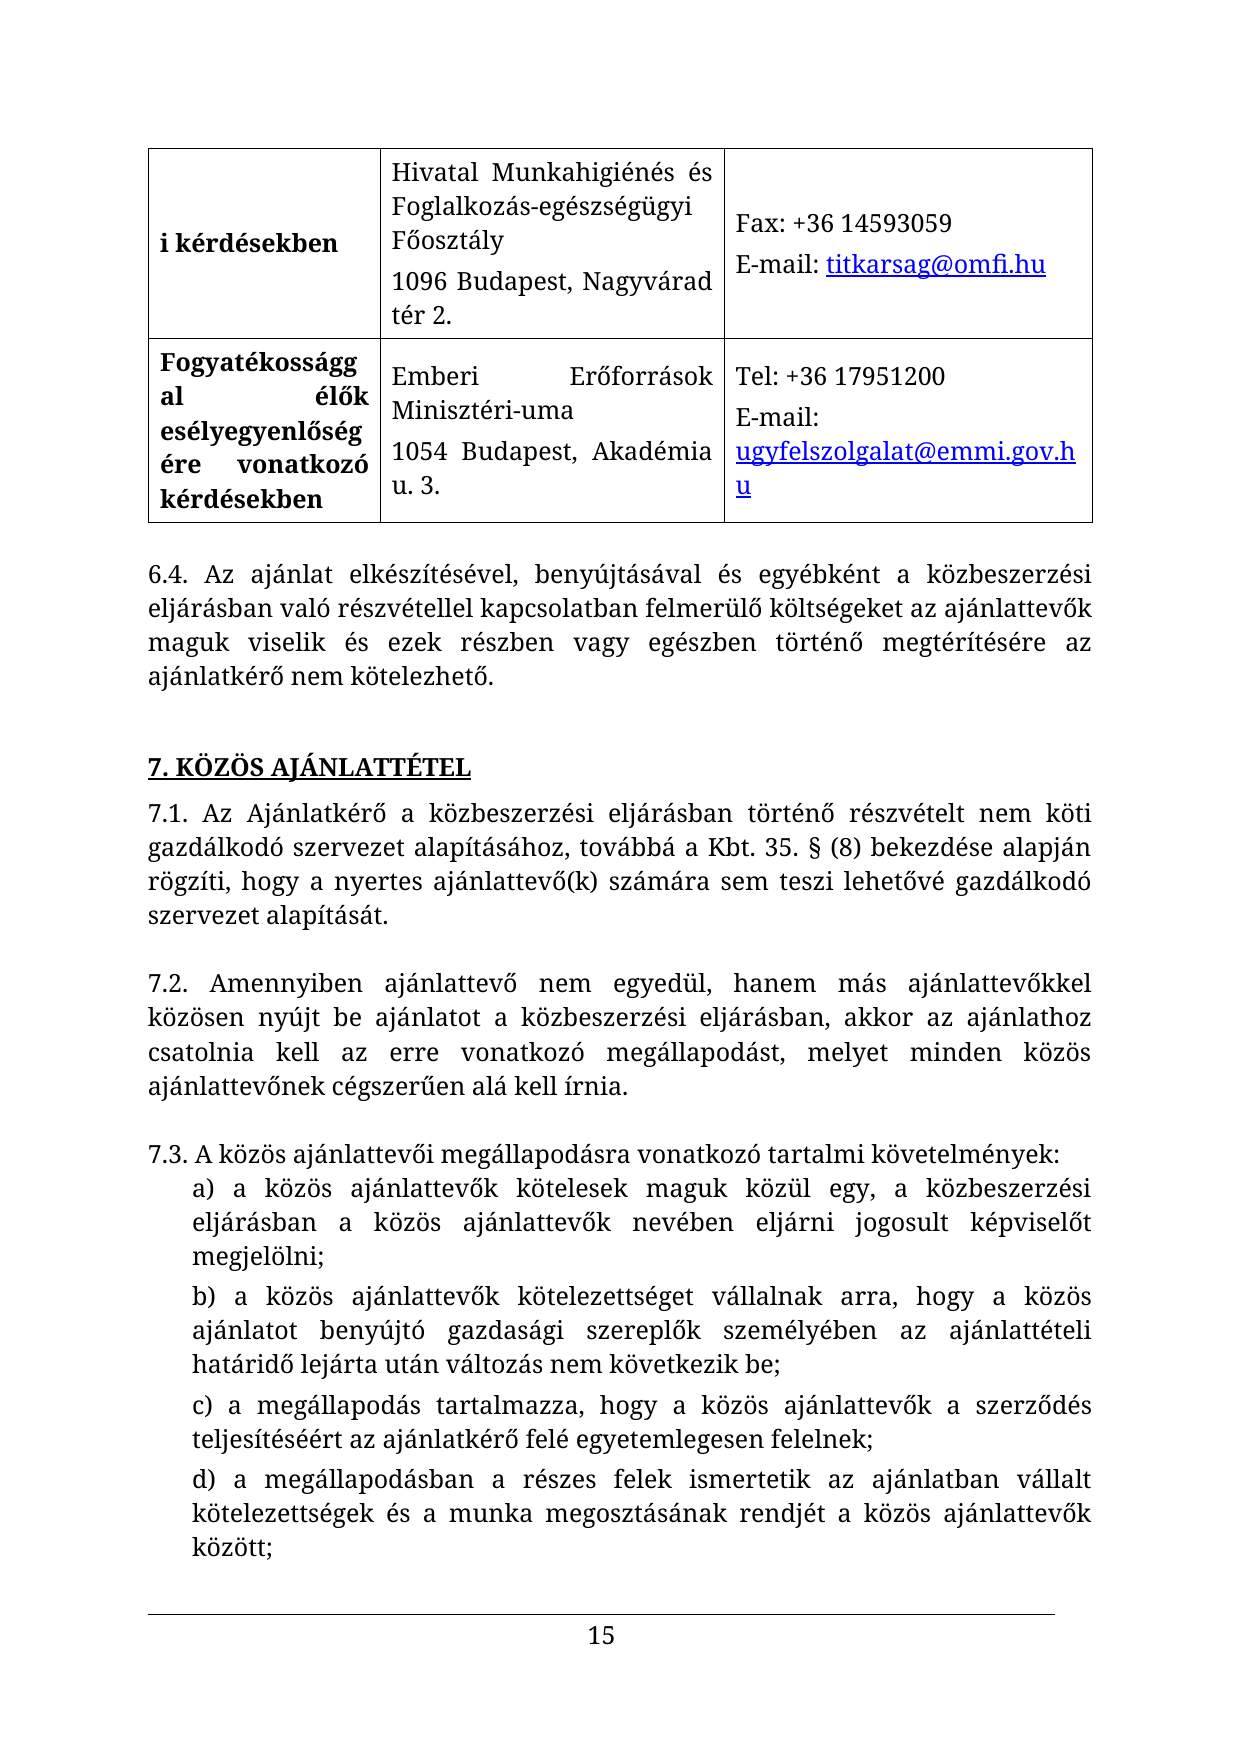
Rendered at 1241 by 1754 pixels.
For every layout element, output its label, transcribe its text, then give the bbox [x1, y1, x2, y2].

text 6.4. Az ajánlat elkészítésével, benyújtásával és egyébként a közbeszerzési eljárásban való részvétellel kapcsolatban felmerülő költségeket az ajánlattevők maguk viselik és ezek részben vagy egészben történő megtérítésére az ajánlatkérő nem kötelezhető. [148, 557, 1093, 693]
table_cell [149, 149, 380, 338]
text d) a megállapodásban a részes felek ismertetik az ajánlatban vállalt kötelezettségek és a munka megosztásának rendjét a közös ajánlattevők között; [192, 1462, 1093, 1564]
text b) a közös ajánlattevők kötelezettséget vállalnak arra, hogy a közös ajánlatot benyújtó gazdasági szereplők személyében az ajánlattételi határidő lejárta után változás nem következik be; [192, 1279, 1093, 1381]
text a) a közös ajánlattevők kötelesek maguk közül egy, a közbeszerzési eljárásban a közös ajánlattevők nevében eljárni jogosult képviselőt megjelölni; [192, 1170, 1093, 1273]
text 7.2. Amennyiben ajánlattevő nem egyedül, hanem más ajánlattevőkkel közösen nyújt be ajánlatot a közbeszerzési eljárásban, akkor az ajánlathoz csatolnia kell az erre vonatkozó megállapodást, melyet minden közös ajánlattevőnek cégszerűen alá kell írnia. [148, 966, 1093, 1102]
table_cell Fogyatékossággal élők esélyegyenlőségére vonatkozó kérdésekben [149, 339, 380, 522]
table_cell Emberi Erőforrások Minisztéri-uma 1054 Budapest, Akadémia u. 3. [381, 339, 724, 522]
subtitle 7. KÖZÖS AJÁNLATTÉTEL [148, 749, 1093, 783]
table_cell Tel: +36 17951200 E-mail: ugyfelszolgalat@emmi.gov.hu [725, 339, 1092, 522]
text c) a megállapodás tartalmazza, hogy a közös ajánlattevők a szerződés teljesítéséért az ajánlatkérő felé egyetemlegesen felelnek; [192, 1387, 1093, 1455]
text 7.3. A közös ajánlattevői megállapodásra vonatkozó tartalmi követelmények: [148, 1136, 1093, 1170]
text 7.1. Az Ajánlatkérő a közbeszerzési eljárásban történő részvételt nem köti gazdálkodó szervezet alapításához, továbbá a Kbt. 35. § (8) bekezdése alapján rögzíti, hogy a nyertes ajánlattevő(k) számára sem teszi lehetővé gazdálkodó szervezet alapítását. [148, 796, 1093, 932]
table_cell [381, 149, 724, 338]
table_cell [725, 149, 1092, 338]
